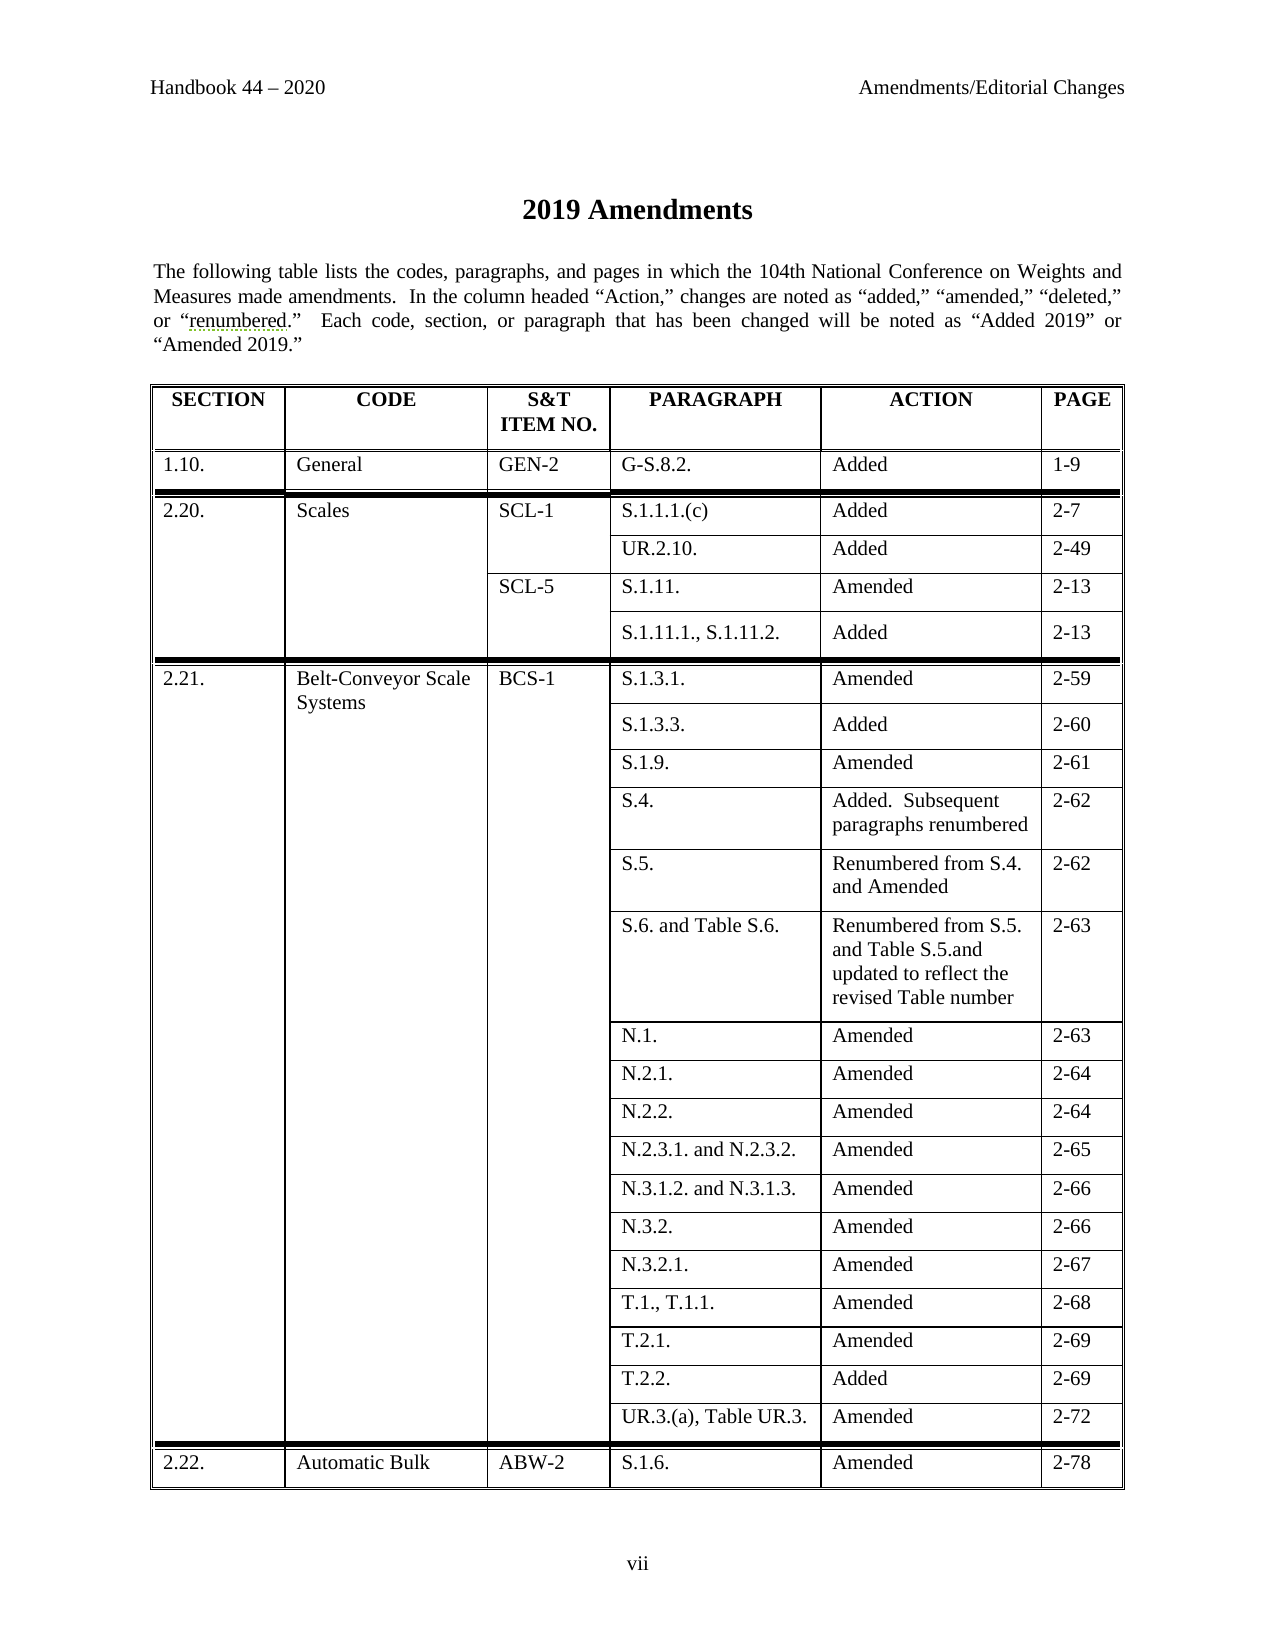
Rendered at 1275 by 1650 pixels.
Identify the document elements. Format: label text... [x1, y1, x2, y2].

table_cell 1.10. [152, 449, 284, 488]
table_cell Amended [822, 1404, 1041, 1441]
table_cell Amended [821, 574, 1041, 611]
table_cell Amended [822, 1175, 1041, 1212]
table_cell S.1.11.1., S.1.11.2. [611, 612, 820, 657]
table_cell Added [822, 704, 1041, 748]
table_header 2019 Amendments [141, 150, 1134, 255]
table_cell UR.3.(a), Table UR.3. [611, 1404, 820, 1441]
table_cell N.2.2. [611, 1099, 820, 1136]
table_cell S.1.9. [611, 750, 820, 787]
table_cell Added. Subsequent paragraphs renumbered [822, 788, 1041, 849]
table_cell 2-62 [1042, 850, 1122, 911]
table_cell Amended [822, 666, 1041, 703]
table_cell Added [821, 452, 1041, 488]
table_cell Amended [822, 1023, 1041, 1059]
table_cell S.1.1.1.(c) [611, 498, 820, 534]
table_cell 2-72 [1042, 1404, 1122, 1441]
table_header ACTION [822, 388, 1041, 449]
table_cell 2-78 [1042, 1441, 1123, 1487]
table_cell Amended [822, 1251, 1041, 1288]
table_cell 2-69 [1042, 1366, 1122, 1403]
table_cell 2-61 [1042, 750, 1122, 787]
table_cell General [286, 452, 487, 488]
table_cell Amended [822, 750, 1041, 787]
table_cell 2-66 [1042, 1213, 1122, 1250]
table_cell S.1.3.3. [611, 704, 820, 748]
table_cell Added [821, 612, 1041, 657]
table_cell 2-62 [1042, 788, 1122, 849]
table_cell 2-67 [1042, 1251, 1122, 1288]
table_header PAGE [1042, 388, 1122, 449]
table_cell 2.21. [152, 657, 284, 1441]
table_cell S.1.3.1. [611, 666, 820, 703]
table_cell Amended [822, 1289, 1041, 1326]
table_cell Amended [822, 1213, 1041, 1250]
table_cell 2-63 [1042, 1023, 1122, 1059]
table_header CODE [286, 388, 487, 449]
table_cell 2-59 [1042, 657, 1123, 703]
table_cell 2-66 [1042, 1175, 1122, 1212]
table_cell N.3.1.2. and N.3.1.3. [611, 1175, 820, 1212]
table_cell Amended [822, 1328, 1041, 1364]
table_cell Amended [822, 1137, 1041, 1174]
table_cell 2.22. [152, 1441, 284, 1487]
table_header PARAGRAPH [611, 388, 820, 449]
table_cell UR.2.10. [611, 536, 820, 573]
table_cell SCL-5 [488, 574, 610, 657]
table_cell T.2.2. [611, 1366, 820, 1403]
table_cell G-S.8.2. [611, 452, 820, 488]
table_cell N.2.3.1. and N.2.3.2. [611, 1137, 820, 1174]
table_cell N.3.2.1. [611, 1251, 820, 1288]
table_cell BCS-1 [488, 666, 609, 1441]
table_cell 2-63 [1042, 912, 1122, 1021]
table_cell Belt-Conveyor Scale Systems [286, 666, 487, 1441]
table_cell ABW-2 [488, 1450, 609, 1487]
table_cell 2-69 [1042, 1328, 1122, 1364]
table_cell 2-64 [1042, 1061, 1122, 1098]
table_cell 1-9 [1042, 449, 1123, 488]
table_cell 2-7 [1042, 489, 1123, 534]
table_cell N.1. [611, 1023, 820, 1059]
table_cell N.3.2. [611, 1213, 820, 1250]
table_header S&T ITEM NO. [488, 388, 609, 449]
table_cell S.1.6. [611, 1450, 820, 1487]
table_cell 2-60 [1042, 704, 1122, 748]
table_cell 2.20. [152, 489, 284, 657]
table_cell Amended [822, 1061, 1041, 1098]
table_cell T.2.1. [611, 1328, 820, 1364]
table_cell Amended [822, 1099, 1041, 1136]
table_cell Added [822, 1366, 1041, 1403]
table_cell Added [821, 536, 1041, 573]
table_cell S.6. and Table S.6. [611, 912, 820, 1021]
table_cell N.2.1. [611, 1061, 820, 1098]
table_cell Renumbered from S.4. and Amended [822, 850, 1041, 911]
table_cell 2-13 [1042, 574, 1122, 611]
table_cell 2-13 [1042, 612, 1122, 657]
table_cell GEN-2 [488, 452, 610, 488]
table_cell S.1.11. [611, 574, 820, 611]
table_cell Renumbered from S.5. and Table S.5.and updated to reflect the revised Table number [822, 912, 1041, 1021]
table_cell SCL-1 [488, 498, 610, 573]
table_cell 2-65 [1042, 1137, 1122, 1174]
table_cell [286, 1450, 487, 1487]
table_cell S.4. [611, 788, 820, 849]
table_cell 2-49 [1042, 536, 1122, 573]
table_header SECTION [153, 388, 284, 449]
table_cell 2-64 [1042, 1099, 1122, 1136]
table_cell T.1., T.1.1. [611, 1289, 820, 1326]
table_cell Scales [286, 498, 487, 657]
table_cell 2-68 [1042, 1289, 1122, 1326]
table_cell Amended [822, 1450, 1041, 1487]
table_cell The following table lists the codes, paragraphs, and pages in which the 104th National Conference on Weights and Measures made amendments. In the column headed “Action,” changes are noted as “added,” “amended,” “deleted,” or “renumbered.” Each code, section, or paragraph that has been changed will be noted as “Added 2019” or “Amended 2019.” [141, 255, 1134, 360]
table_cell Added [821, 498, 1041, 534]
table_cell S.5. [611, 850, 820, 911]
